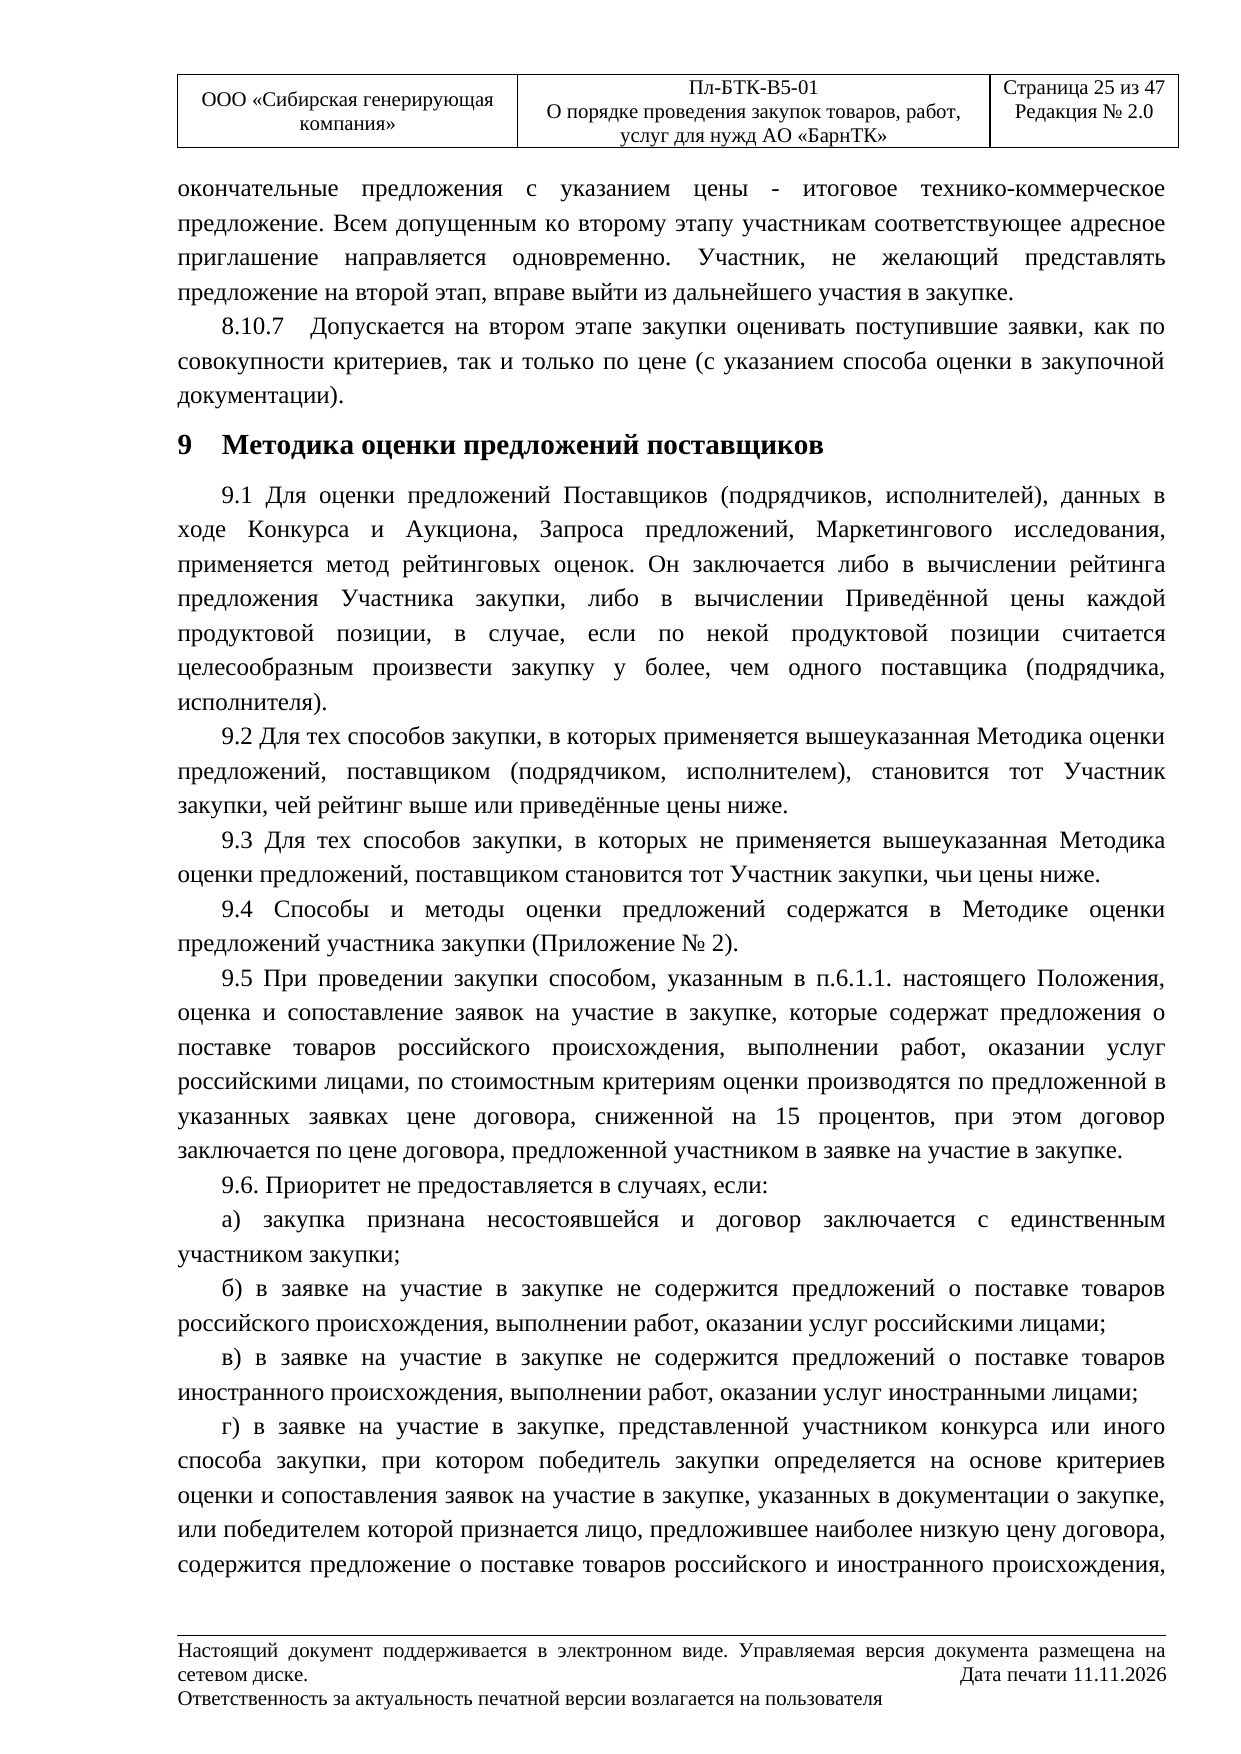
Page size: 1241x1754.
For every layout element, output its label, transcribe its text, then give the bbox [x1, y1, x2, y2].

text 9.2 Для тех способов закупки, в которых применяется вышеуказанная Методика оценки предложений, поставщиком (подрядчиком, исполнителем), становится тот Участник закупки, чей рейтинг выше или приведённые цены ниже. [177, 721, 1166, 819]
text б) в заявке на участие в закупке не содержится предложений о поставке товаров российского происхождения, выполнении работ, оказании услуг российскими лицами; [177, 1273, 1166, 1336]
text 9.4 Способы и методы оценки предложений содержатся в Методике оценки предложений участника закупки (Приложение № 2). [177, 894, 1166, 957]
text 9.3 Для тех способов закупки, в которых не применяется вышеуказанная Методика оценки предложений, поставщиком становится тот Участник закупки, чьи цены ниже. [177, 825, 1166, 888]
text в) в заявке на участие в закупке не содержится предложений о поставке товаров иностранного происхождения, выполнении работ, оказании услуг иностранными лицами; [177, 1342, 1166, 1405]
subtitle 9 Методика оценки предложений поставщиков [177, 427, 1166, 461]
text 8.10.7 Допускается на втором этапе закупки оценивать поступившие заявки, как по совокупности критериев, так и только по цене (с указанием способа оценки в закупочной документации). [177, 311, 1166, 409]
text 9.5 При проведении закупки способом, указанным в п.6.1.1. настоящего Положения, оценка и сопоставление заявок на участие в закупке, которые содержат предложения о поставке товаров российского происхождения, выполнении работ, оказании услуг российскими лицами, по стоимостным критериям оценки производятся по предложенной в указанных заявках цене договора, сниженной на 15 процентов, при этом договор заключается по цене договора, предложенной участником в заявке на участие в закупке. [177, 963, 1166, 1164]
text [177, 1411, 1166, 1578]
text 9.6. Приоритет не предоставляется в случаях, если: [177, 1170, 1166, 1198]
text а) закупка признана несостоявшейся и договор заключается с единственным участником закупки; [177, 1204, 1166, 1267]
text 9.1 Для оценки предложений Поставщиков (подрядчиков, исполнителей), данных в ходе Конкурса и Аукциона, Запроса предложений, Маркетингового исследования, применяется метод рейтинговых оценок. Он заключается либо в вычислении рейтинга предложения Участника закупки, либо в вычислении Приведённой цены каждой продуктовой позиции, в случае, если по некой продуктовой позиции считается целесообразным произвести закупку у более, чем одного поставщика (подрядчика, исполнителя). [177, 480, 1166, 716]
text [177, 173, 1166, 306]
